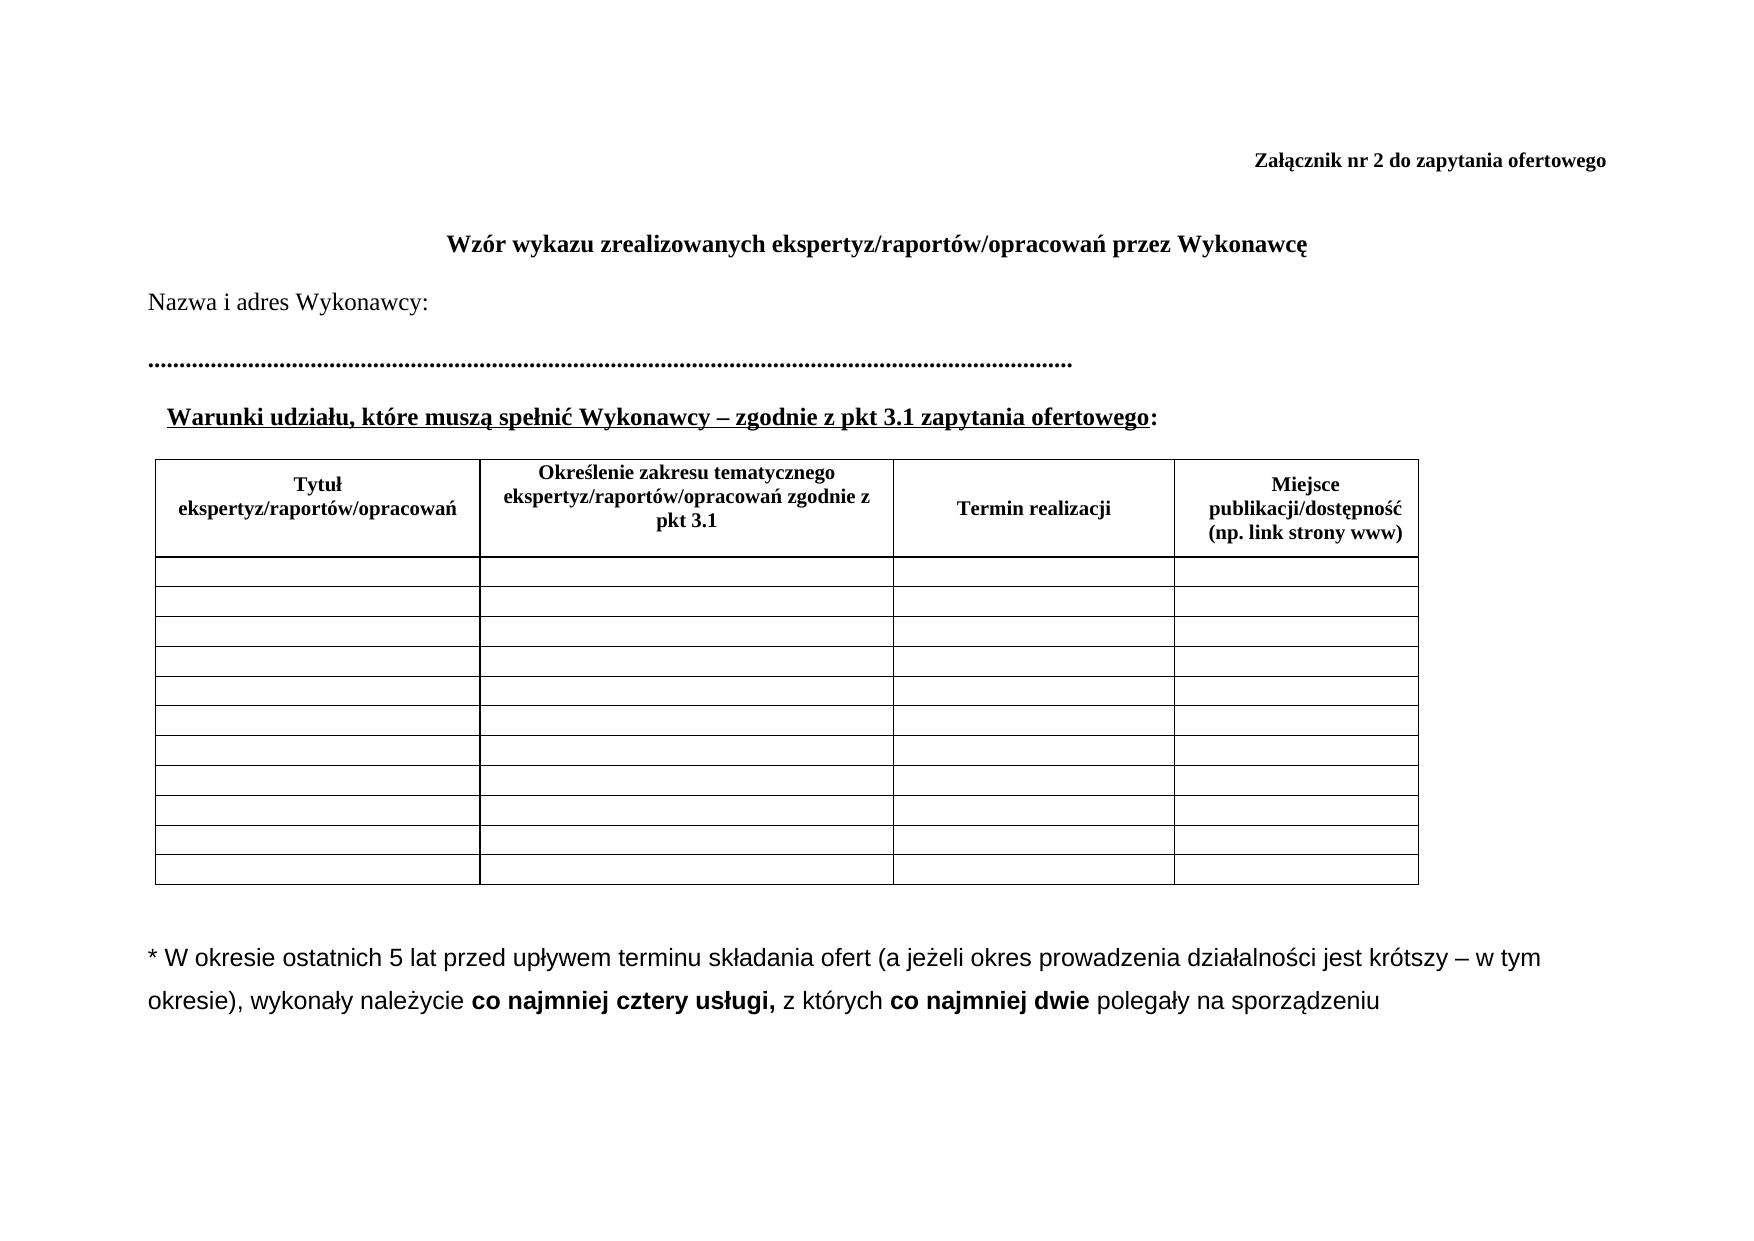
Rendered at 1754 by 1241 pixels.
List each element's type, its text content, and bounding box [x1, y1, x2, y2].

table_cell [894, 677, 1174, 705]
table_cell [1175, 796, 1418, 824]
text Wzór wykazu zrealizowanych ekspertyz/raportów/opracowań przez Wykonawcę [148, 229, 1606, 258]
table_cell [481, 706, 893, 735]
text * W okresie ostatnich 5 lat przed upływem terminu składania ofert (a jeżeli okres prowadzenia działalności jest krótszy – w tym okresie), wykonały należycie co najmniej cztery usługi, z których co najmniej dwie polegały na sporządzeniu [148, 943, 1606, 1014]
table_cell [1175, 647, 1418, 676]
table_cell [1175, 558, 1418, 586]
table_cell [894, 617, 1174, 646]
table_header Tytuł ekspertyz/raportów/opracowań [156, 460, 479, 556]
table_cell [894, 587, 1174, 616]
table_cell [156, 826, 479, 854]
table_cell [481, 617, 893, 646]
table_cell [156, 587, 479, 616]
table_cell [481, 587, 893, 616]
table_cell [156, 736, 479, 765]
table_cell [1175, 855, 1418, 884]
table_header Termin realizacji [894, 460, 1174, 556]
table_header Określenie zakresu tematycznego ekspertyz/raportów/opracowań zgodnie z pkt 3.1 [481, 460, 893, 556]
table_cell [1175, 706, 1418, 735]
table_cell [894, 855, 1174, 884]
table_cell [156, 647, 479, 676]
table_cell [481, 736, 893, 765]
table_cell [156, 706, 479, 735]
table_cell [894, 706, 1174, 735]
table_cell [481, 855, 893, 884]
text Nazwa i adres Wykonawcy: [148, 287, 1606, 315]
table_cell [1175, 826, 1418, 854]
table_cell [894, 826, 1174, 854]
table_cell [156, 766, 479, 795]
table_cell [481, 796, 893, 824]
table_cell [894, 558, 1174, 586]
table_cell [156, 796, 479, 824]
table_cell [1175, 677, 1418, 705]
table_cell [894, 766, 1174, 795]
table_cell [481, 677, 893, 705]
table_cell [1175, 736, 1418, 765]
text .................................................................................................................................................... [148, 344, 1606, 373]
table_cell [481, 766, 893, 795]
subtitle Załącznik nr 2 do zapytania ofertowego [148, 148, 1606, 172]
table_cell [156, 855, 479, 884]
table_cell [894, 796, 1174, 824]
table_cell [156, 558, 479, 586]
table_cell [1175, 587, 1418, 616]
table_cell [894, 647, 1174, 676]
table_cell [894, 736, 1174, 765]
table_cell [481, 558, 893, 586]
table_cell [156, 677, 479, 705]
text Warunki udziału, które muszą spełnić Wykonawcy – zgodnie z pkt 3.1 zapytania ofertowego: [166, 402, 1606, 430]
table_header Miejsce publikacji/dostępność (np. link strony www) [1175, 460, 1418, 556]
table_cell [156, 617, 479, 646]
table_cell [1175, 766, 1418, 795]
table_cell [481, 826, 893, 854]
table_cell [481, 647, 893, 676]
table_cell [1175, 617, 1418, 646]
